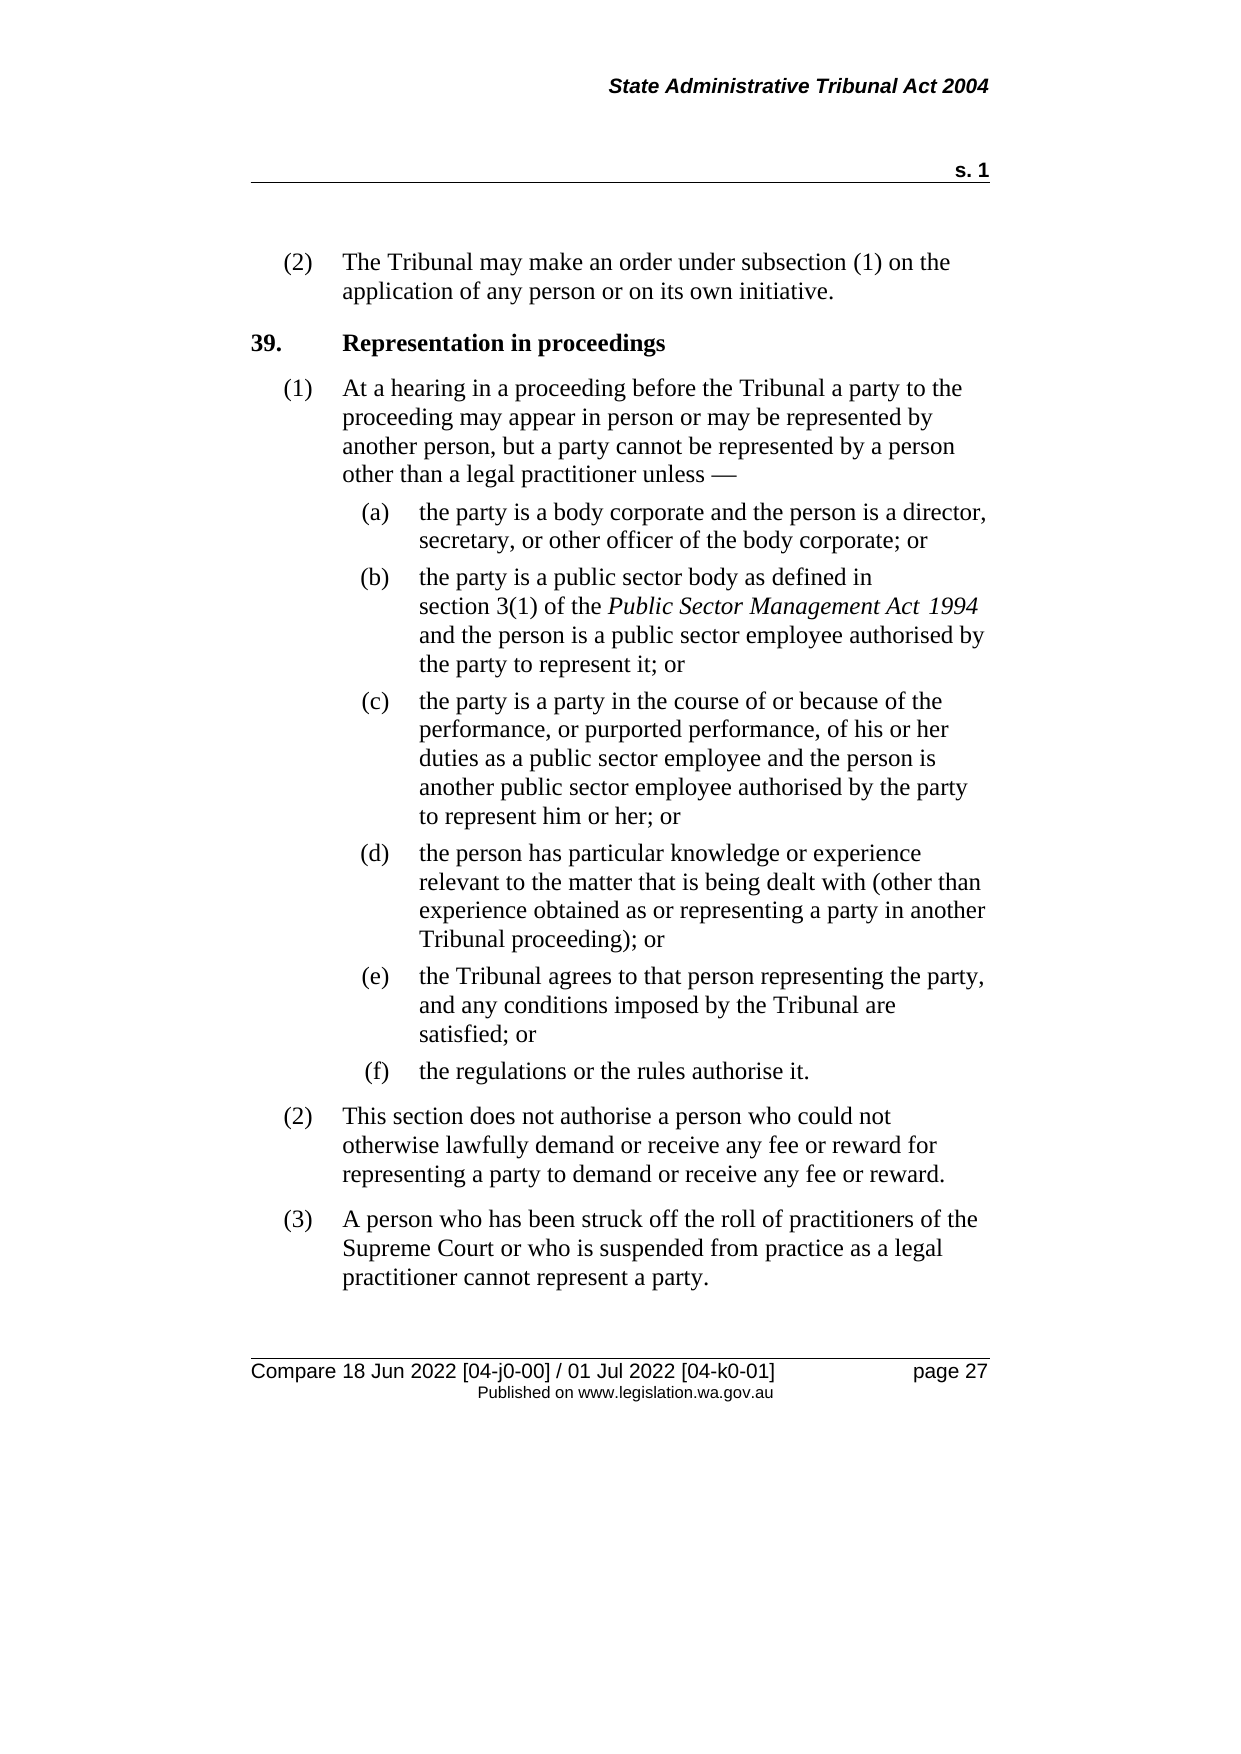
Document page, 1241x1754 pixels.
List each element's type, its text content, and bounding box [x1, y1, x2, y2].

text (1) At a hearing in a proceeding before the Tribunal a party to the proceeding may appear in person or may be represented by another person, but a party cannot be represented by a person other than a legal practitioner unless — [251, 373, 990, 488]
text (3) A person who has been struck off the roll of practitioners of the Supreme Court or who is suspended from practice as a legal practitioner cannot represent a party. [251, 1204, 990, 1290]
text (c) the party is a party in the course of or because of the performance, or purported performance, of his or her duties as a public sector employee and the person is another public sector employee authorised by the party to represent him or her; or [251, 686, 990, 829]
text (b) the party is a public sector body as defined in section 3(1) of the Public Sector Management Act 1994 and the person is a public sector employee authorised by the party to represent it; or [251, 562, 990, 677]
text (f) the regulations or the rules authorise it. [251, 1056, 990, 1084]
text (2) This section does not authorise a person who could not otherwise lawfully demand or receive any fee or reward for representing a party to demand or receive any fee or reward. [251, 1101, 990, 1187]
text (a) the party is a body corporate and the person is a director, secretary, or other officer of the body corporate; or [251, 497, 990, 554]
text (e) the Tribunal agrees to that person representing the party, and any conditions imposed by the Tribunal are satisfied; or [251, 961, 990, 1047]
subtitle 39. Representation in proceedings [251, 328, 990, 357]
text (d) the person has particular knowledge or experience relevant to the matter that is being dealt with (other than experience obtained as or representing a party in another Tribunal proceeding); or [251, 838, 990, 953]
text (2) The Tribunal may make an order under subsection (1) on the application of any person or on its own initiative. [251, 247, 990, 305]
